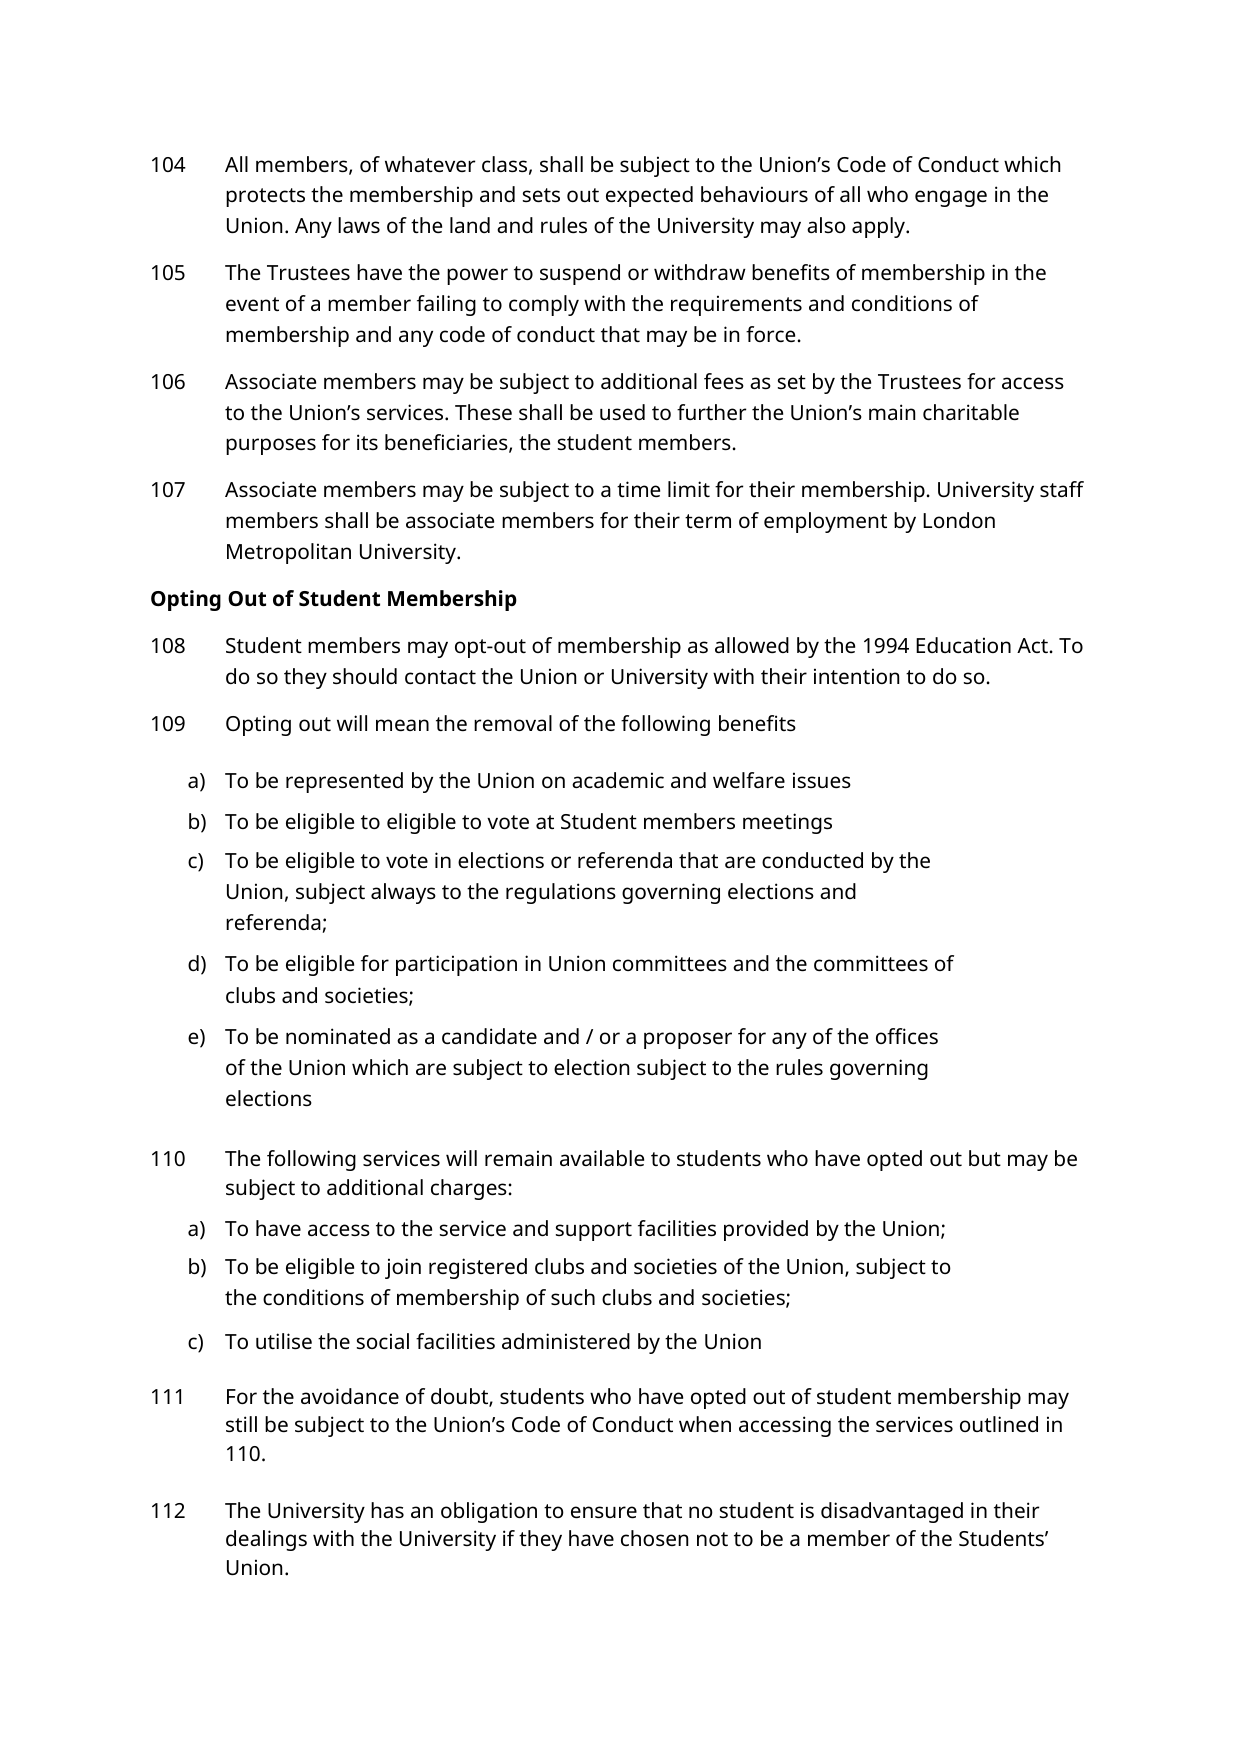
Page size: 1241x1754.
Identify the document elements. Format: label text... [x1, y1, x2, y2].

list To be eligible to join registered clubs and societies of the Union, subject to the conditions of membership of such clubs and societies; [187, 1252, 955, 1312]
text 108 Student members may opt-out of membership as allowed by the 1994 Education Act. To do so they should contact the Union or University with their intention to do so. [150, 631, 1090, 691]
text Opting Out of Student Membership [150, 584, 1090, 613]
list To be eligible to vote in elections or referenda that are conducted by the Union, subject always to the regulations governing elections and referenda; [187, 846, 955, 937]
text 106 Associate members may be subject to additional fees as set by the Trustees for access to the Union’s services. These shall be used to further the Union’s main charitable purposes for its beneficiaries, the student members. [150, 367, 1090, 457]
text 109 Opting out will mean the removal of the following benefits [150, 709, 1090, 738]
list To utilise the social facilities administered by the Union [187, 1327, 1090, 1382]
text 104 All members, of whatever class, shall be subject to the Union’s Code of Conduct which protects the membership and sets out expected behaviours of all who engage in the Union. Any laws of the land and rules of the University may also apply. [150, 150, 1090, 240]
list To be represented by the Union on academic and welfare issues [187, 766, 1090, 795]
text 111 For the avoidance of doubt, students who have opted out of student membership may still be subject to the Union’s Code of Conduct when accessing the services outlined in 110. [150, 1382, 1090, 1467]
text 112 The University has an obligation to ensure that no student is disadvantaged in their dealings with the University if they have chosen not to be a member of the Students’ Union. [150, 1496, 1090, 1581]
text 105 The Trustees have the power to suspend or withdraw benefits of membership in the event of a member failing to comply with the requirements and conditions of membership and any code of conduct that may be in force. [150, 258, 1090, 348]
list To be eligible for participation in Union committees and the committees of clubs and societies; [187, 949, 955, 1009]
text 110 The following services will remain available to students who have opted out but may be subject to additional charges: [150, 1144, 1090, 1201]
list To be nominated as a candidate and / or a proposer for any of the offices of the Union which are subject to election subject to the rules governing elections [187, 1022, 955, 1113]
list To have access to the service and support facilities provided by the Union; [187, 1214, 1090, 1242]
list To be eligible to eligible to vote at Student members meetings [187, 807, 1090, 836]
text 107 Associate members may be subject to a time limit for their membership. University staff members shall be associate members for their term of employment by London Metropolitan University. [150, 476, 1090, 565]
